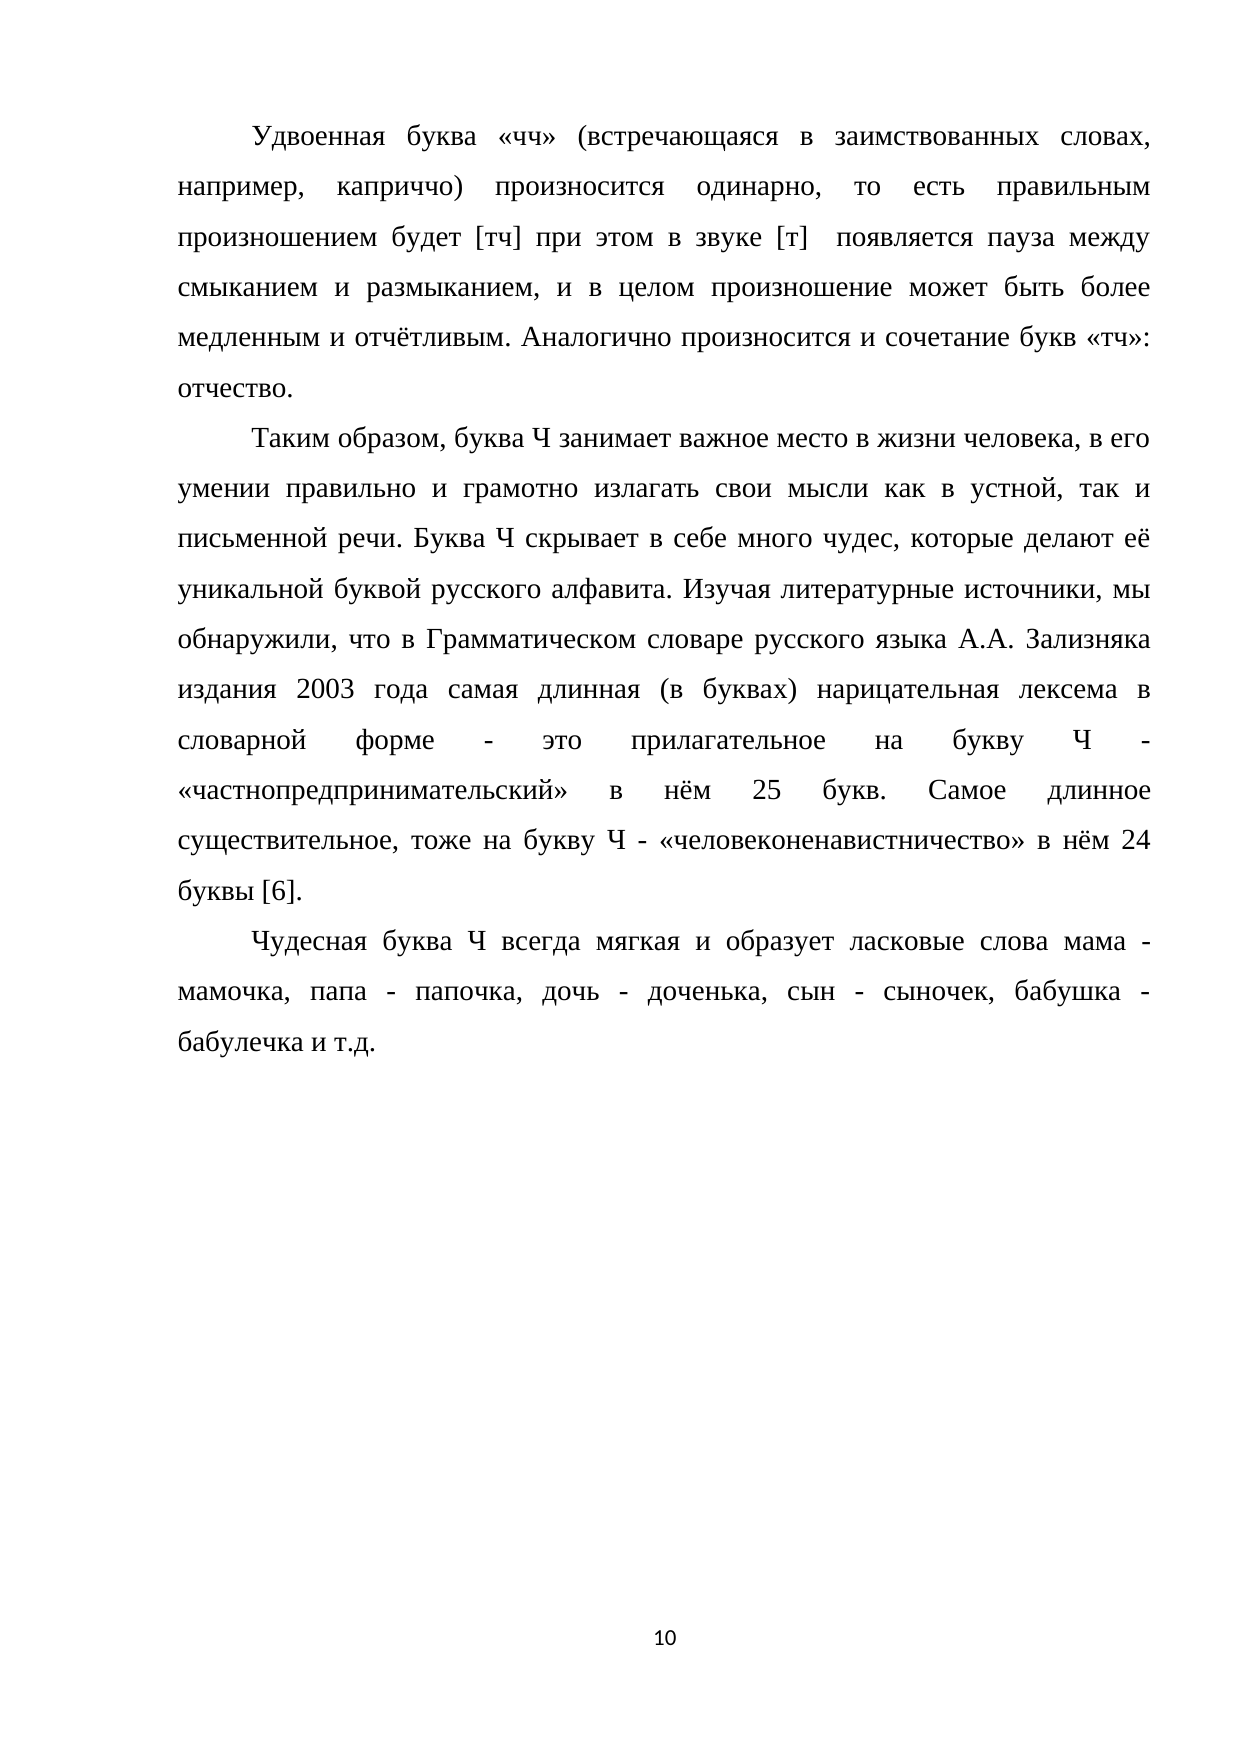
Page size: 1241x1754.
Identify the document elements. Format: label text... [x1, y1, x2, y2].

text Таким образом, буква Ч занимает важное место в жизни человека, в его умении правильно и грамотно излагать свои мысли как в устной, так и письменной речи. Буква Ч скрывает в себе много чудес, которые делают её уникальной буквой русского алфавита. Изучая литературные источники, мы обнаружили, что в Грамматическом словаре русского языка А.А. Зализняка издания 2003 года самая длинная (в буквах) нарицательная лексема в словарной форме - это прилагательное на букву Ч - «частнопредпринимательский» в нём 25 букв. Самое длинное существительное, тоже на букву Ч - «человеконенавистничество» в нём 24 буквы [6]. [177, 420, 1152, 906]
text Чудесная буква Ч всегда мягкая и образует ласковые слова мама - мамочка, папа - папочка, дочь - доченька, сын - сыночек, бабушка - бабулечка и т.д. [177, 923, 1152, 1057]
text Удвоенная буква «чч» (встречающаяся в заимствованных словах, например, каприччо) произносится одинарно, то есть правильным произношением будет [тч] при этом в звуке [т] появляется пауза между смыканием и размыканием, и в целом произношение может быть более медленным и отчётливым. Аналогично произносится и сочетание букв «тч»: отчество. [177, 118, 1152, 403]
